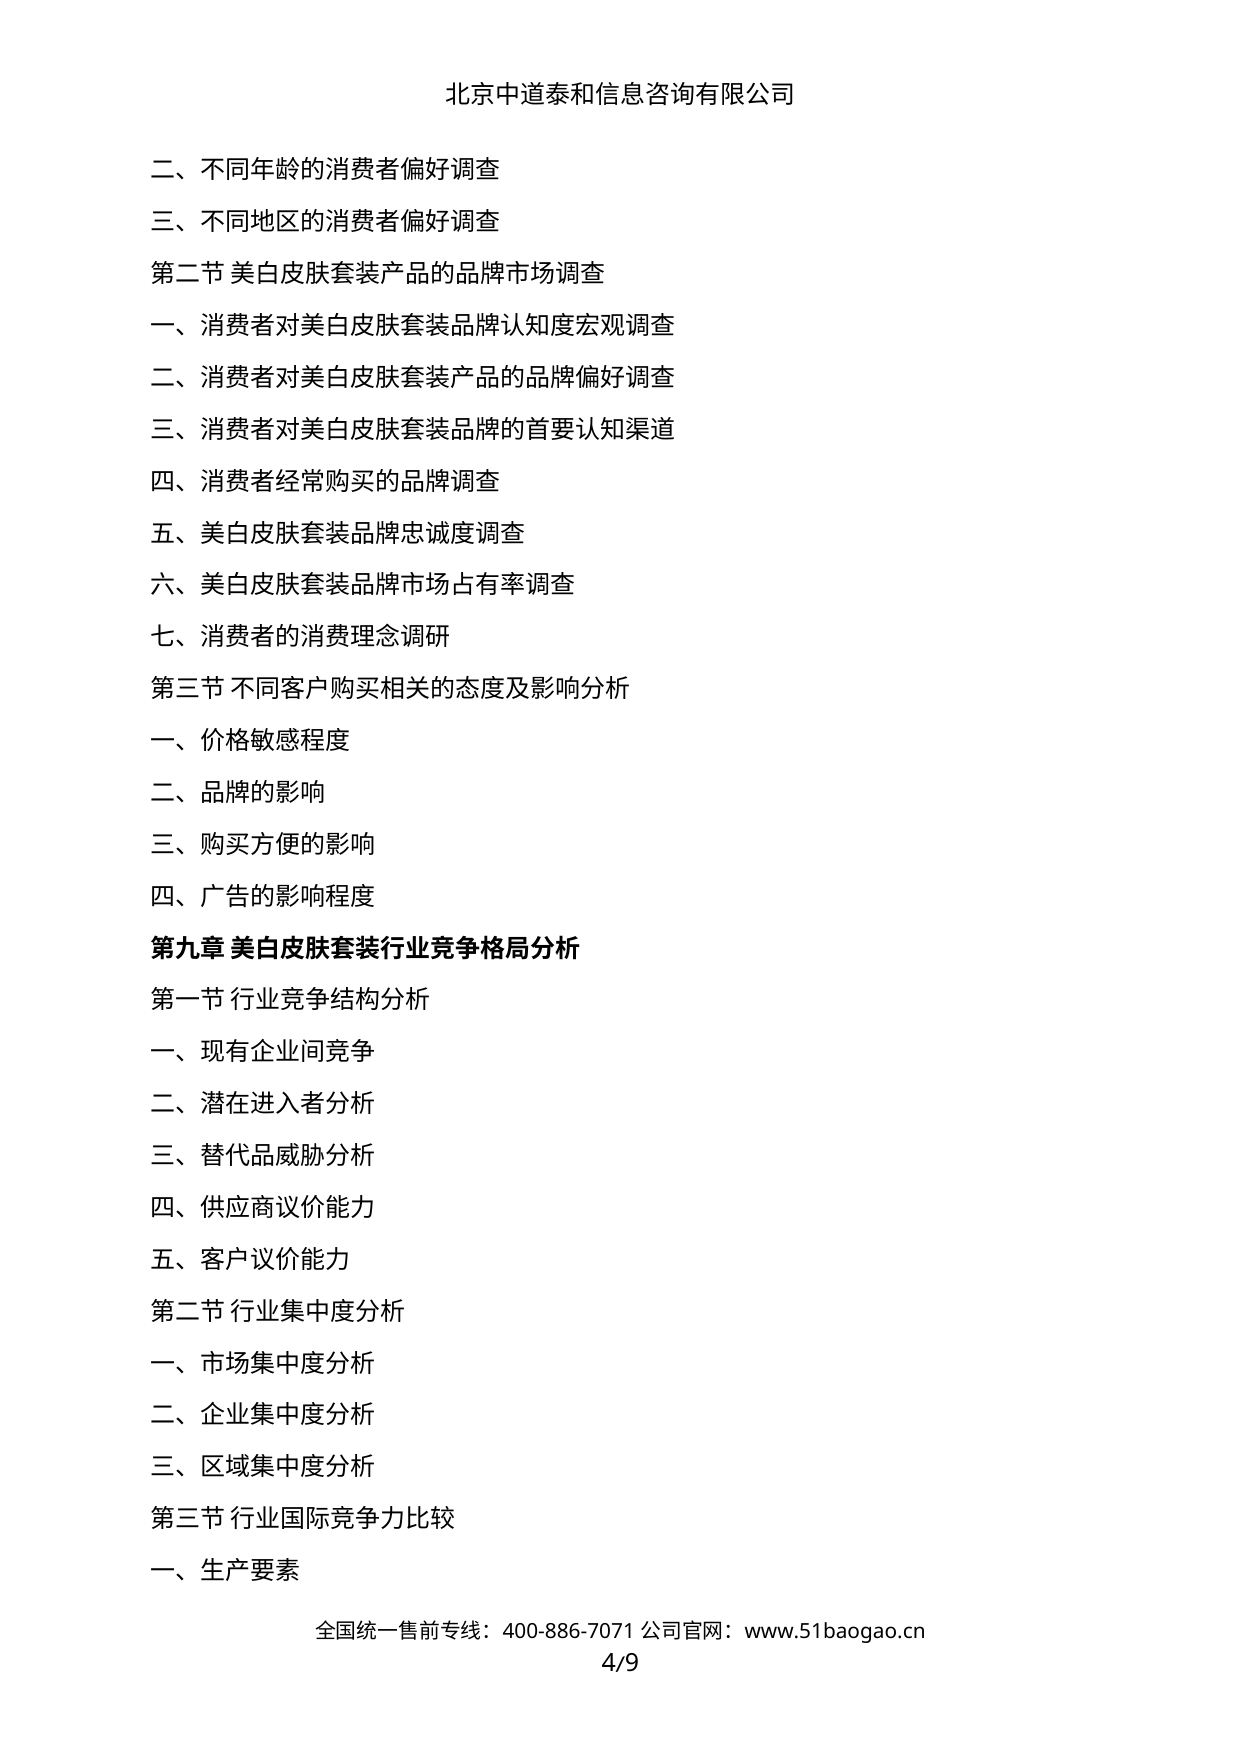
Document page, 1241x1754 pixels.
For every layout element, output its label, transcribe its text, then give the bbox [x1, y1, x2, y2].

text 一、现有企业间竞争 [150, 1032, 1090, 1068]
text 六、美白皮肤套装品牌市场占有率调查 [150, 565, 1090, 601]
text 第二节 行业集中度分析 [150, 1291, 1090, 1327]
text 五、美白皮肤套装品牌忠诚度调查 [150, 513, 1090, 549]
text 二、消费者对美白皮肤套装产品的品牌偏好调查 [150, 357, 1090, 394]
text 第三节 不同客户购买相关的态度及影响分析 [150, 669, 1090, 705]
text 第二节 美白皮肤套装产品的品牌市场调查 [150, 254, 1090, 290]
text 五、客户议价能力 [150, 1239, 1090, 1276]
text 二、不同年龄的消费者偏好调查 [150, 150, 1090, 186]
text 三、消费者对美白皮肤套装品牌的首要认知渠道 [150, 409, 1090, 446]
text 一、消费者对美白皮肤套装品牌认知度宏观调查 [150, 306, 1090, 342]
text 七、消费者的消费理念调研 [150, 617, 1090, 653]
text 二、企业集中度分析 [150, 1395, 1090, 1431]
text 第一节 行业竞争结构分析 [150, 980, 1090, 1016]
text 四、消费者经常购买的品牌调查 [150, 461, 1090, 497]
text 二、品牌的影响 [150, 772, 1090, 809]
text 四、广告的影响程度 [150, 876, 1090, 912]
text 三、替代品威胁分析 [150, 1136, 1090, 1172]
text 三、购买方便的影响 [150, 824, 1090, 861]
text 四、供应商议价能力 [150, 1187, 1090, 1224]
text 第三节 行业国际竞争力比较 [150, 1499, 1090, 1535]
text 第九章 美白皮肤套装行业竞争格局分析 [150, 928, 1090, 964]
text 一、生产要素 [150, 1551, 1090, 1587]
text 二、潜在进入者分析 [150, 1084, 1090, 1120]
text 一、市场集中度分析 [150, 1343, 1090, 1379]
text 三、不同地区的消费者偏好调查 [150, 202, 1090, 238]
text 一、价格敏感程度 [150, 721, 1090, 757]
text 三、区域集中度分析 [150, 1447, 1090, 1483]
